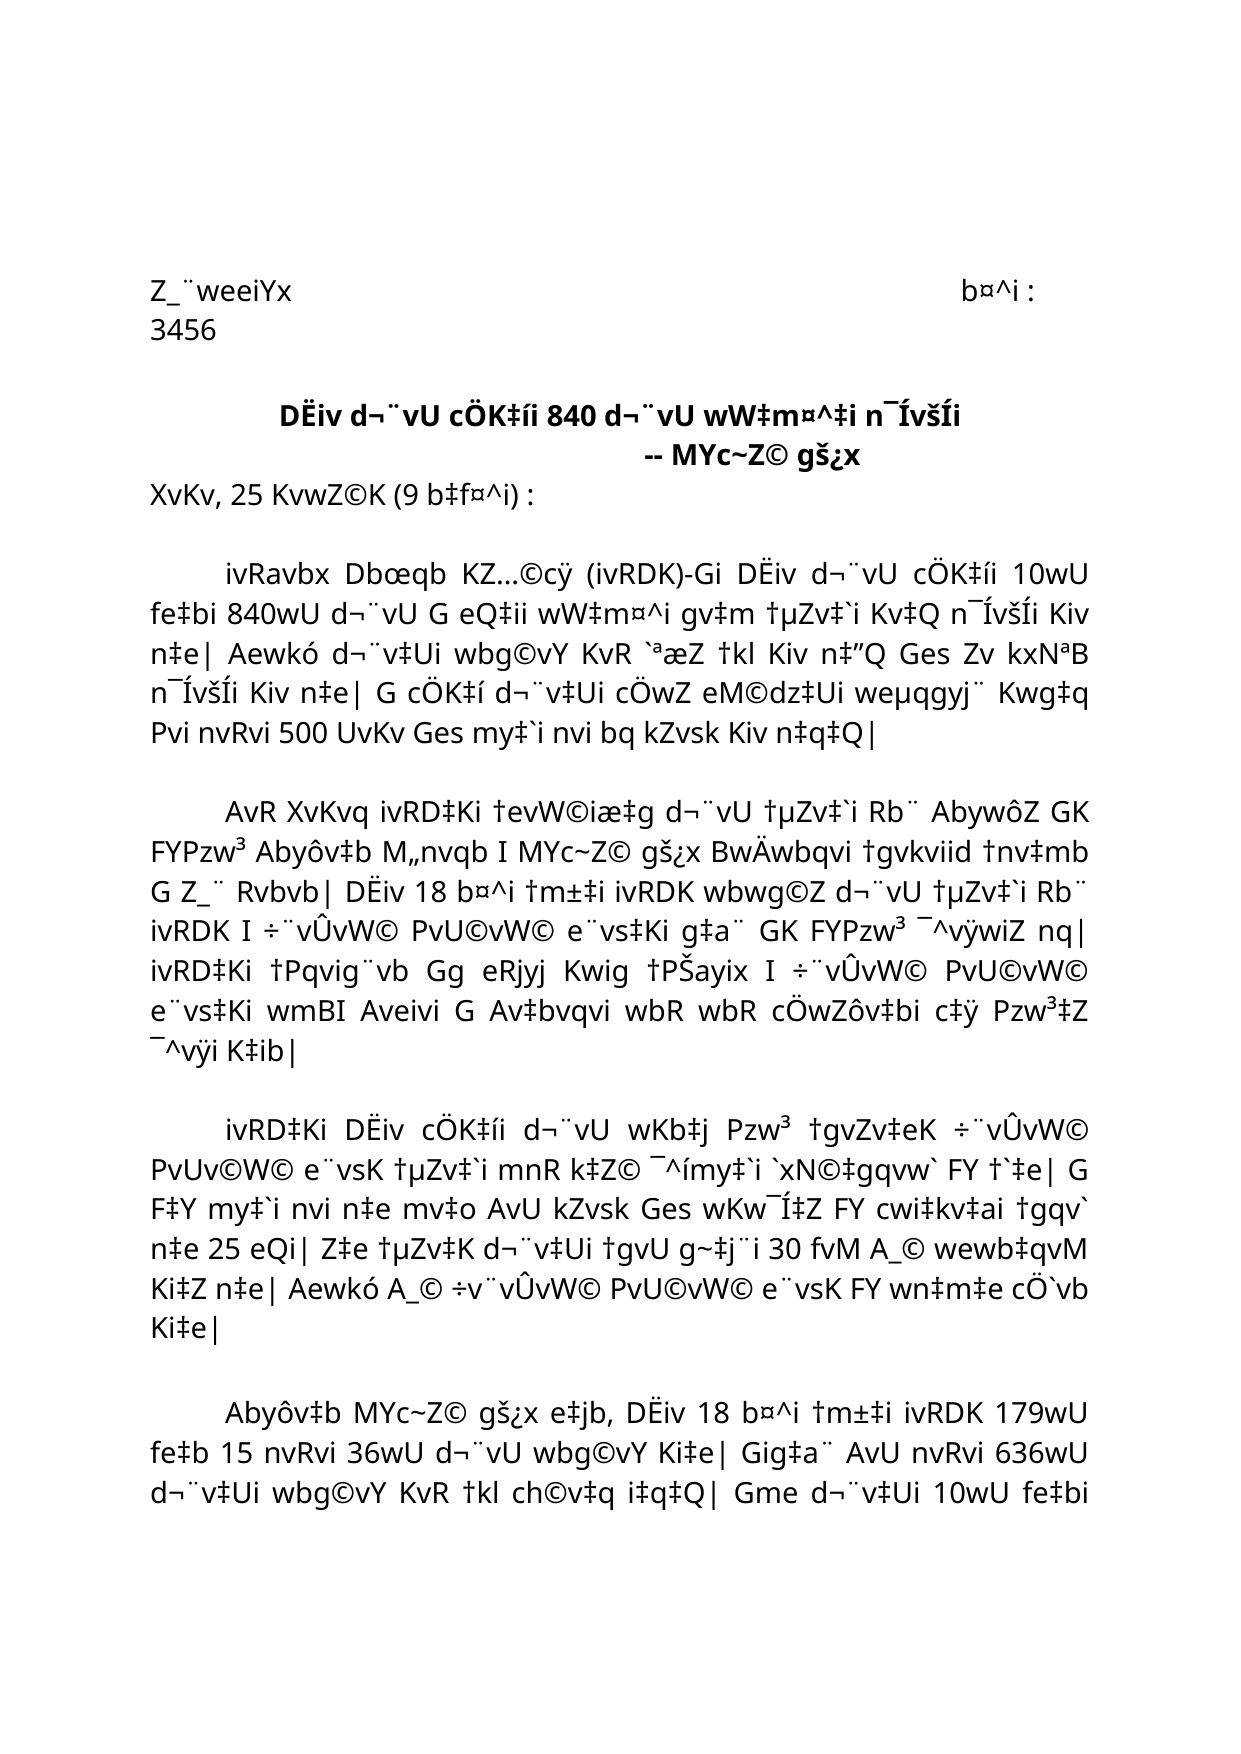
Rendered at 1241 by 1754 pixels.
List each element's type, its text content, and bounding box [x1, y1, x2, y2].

text XvKv, 25 KvwZ©K (9 b‡f¤^i) : [150, 474, 1090, 514]
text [150, 1393, 1090, 1512]
text Z_¨weeiYx b¤^i : 3456 [150, 270, 1090, 349]
text -- MYc~Z© gš¿x [150, 434, 1090, 474]
text ivRD‡Ki DËiv cÖK‡íi d¬¨vU wKb‡j Pzw³ †gvZv‡eK ÷¨vÛvW© PvUv©W© e¨vsK †µZv‡`i mnR k‡Z© ¯^ímy‡`i `xN©‡gqvw` FY †`‡e| G F‡Y my‡`i nvi n‡e mv‡o AvU kZvsk Ges wKw¯Í‡Z FY cwi‡kv‡ai †gqv` n‡e 25 eQi| Z‡e †µZv‡K d¬¨v‡Ui †gvU g~‡j¨i 30 fvM A_© wewb‡qvM Ki‡Z n‡e| Aewkó A_© ÷v¨vÛvW© PvU©vW© e¨vsK FY wn‡m‡e cÖ`vb Ki‡e| [150, 1109, 1090, 1347]
text AvR XvKvq ivRD‡Ki †evW©iæ‡g d¬¨vU †µZv‡`i Rb¨ AbywôZ GK FYPzw³ Abyôv‡b M„nvqb I MYc~Z© gš¿x BwÄwbqvi †gvkviid †nv‡mb G Z_¨ Rvbvb| DËiv 18 b¤^i †m±‡i ivRDK wbwg©Z d¬¨vU †µZv‡`i Rb¨ ivRDK I ÷¨vÛvW© PvU©vW© e¨vs‡Ki g‡a¨ GK FYPzw³ ¯^vÿwiZ nq| ivRD‡Ki †Pqvig¨vb Gg eRjyj Kwig †PŠayix I ÷¨vÛvW© PvU©vW© e¨vs‡Ki wmBI Aveivi G Av‡bvqvi wbR wbR cÖwZôv‡bi c‡ÿ Pzw³‡Z ¯^vÿi K‡ib| [150, 792, 1090, 1069]
text DËiv d¬¨vU cÖK‡íi 840 d¬¨vU wW‡m¤^‡i n¯ÍvšÍi [150, 395, 1090, 434]
text ivRavbx Dbœqb KZ…©cÿ (ivRDK)-Gi DËiv d¬¨vU cÖK‡íi 10wU fe‡bi 840wU d¬¨vU G eQ‡ii wW‡m¤^i gv‡m †µZv‡`i Kv‡Q n¯ÍvšÍi Kiv n‡e| Aewkó d¬¨v‡Ui wbg©vY KvR `ªæZ †kl Kiv n‡”Q Ges Zv kxNªB n¯ÍvšÍi Kiv n‡e| G cÖK‡í d¬¨v‡Ui cÖwZ eM©dz‡Ui weµqgyj¨ Kwg‡q Pvi nvRvi 500 UvKv Ges my‡`i nvi bq kZvsk Kiv n‡q‡Q| [150, 553, 1090, 752]
